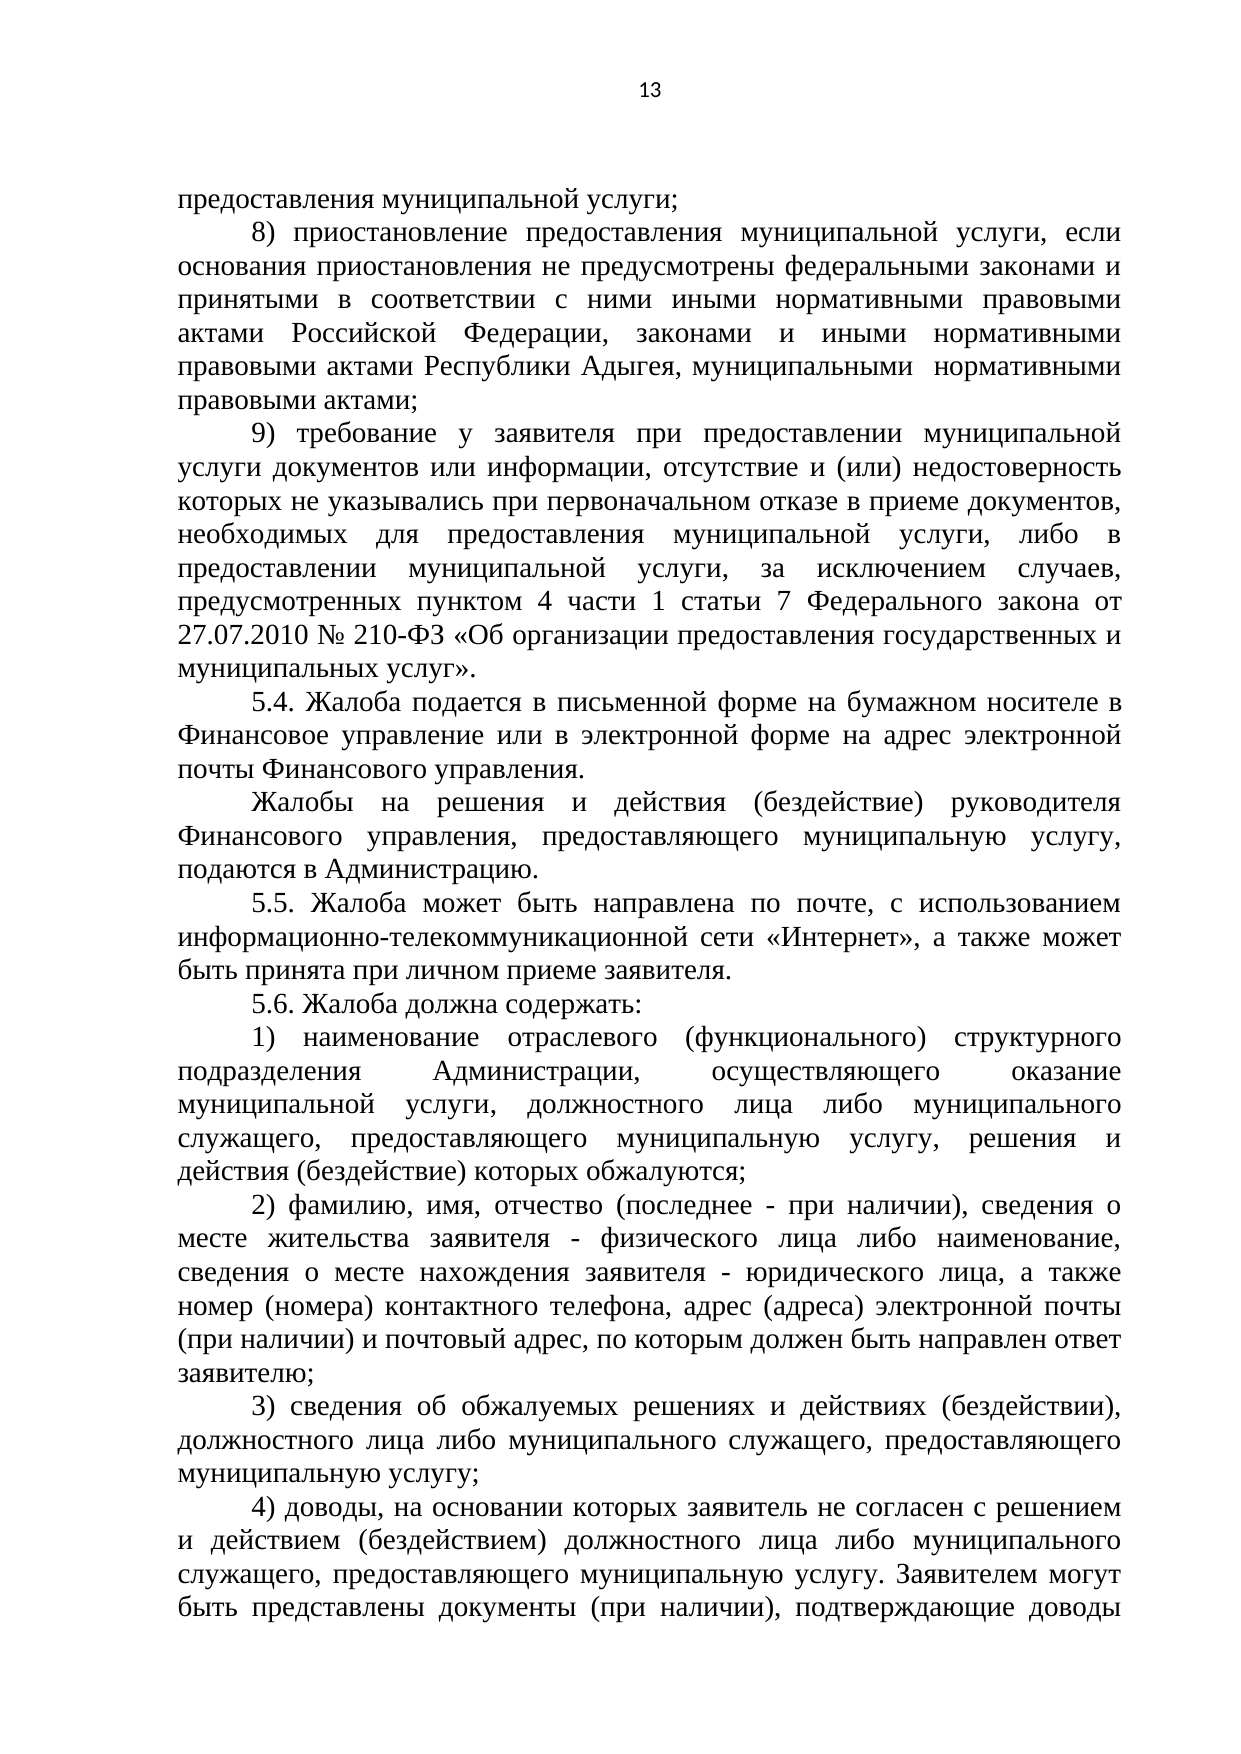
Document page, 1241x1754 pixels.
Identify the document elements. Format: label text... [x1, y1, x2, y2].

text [177, 181, 1122, 214]
text 8) приостановление предоставления муниципальной услуги, если основания приостановления не предусмотрены федеральными законами и принятыми в соответствии с ними иными нормативными правовыми актами Российской Федерации, законами и иными нормативными правовыми актами Республики Адыгея, муниципальными нормативными правовыми актами; [177, 214, 1122, 416]
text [177, 1489, 1122, 1623]
text 5.4. Жалоба подается в письменной форме на бумажном носителе в Финансовое управление или в электронной форме на адрес электронной почты Финансового управления. [177, 684, 1122, 784]
text 9) требование у заявителя при предоставлении муниципальной услуги документов или информации, отсутствие и (или) недостоверность которых не указывались при первоначальном отказе в приеме документов, необходимых для предоставления муниципальной услуги, либо в предоставлении муниципальной услуги, за исключением случаев, предусмотренных пунктом 4 части 1 статьи 7 Федерального закона от 27.07.2010 № 210-ФЗ «Об организации предоставления государственных и муниципальных услуг». [177, 416, 1122, 684]
text Жалобы на решения и действия (бездействие) руководителя Финансового управления, предоставляющего муниципальную услугу, подаются в Администрацию. [177, 784, 1122, 885]
text 5.5. Жалоба может быть направлена по почте, с использованием информационно-телекоммуникационной сети «Интернет», а также может быть принята при личном приеме заявителя. [177, 885, 1122, 986]
text 2) фамилию, имя, отчество (последнее - при наличии), сведения о месте жительства заявителя - физического лица либо наименование, сведения о месте нахождения заявителя - юридического лица, а также номер (номера) контактного телефона, адрес (адреса) электронной почты (при наличии) и почтовый адрес, по которым должен быть направлен ответ заявителю; [177, 1187, 1122, 1388]
text 5.6. Жалоба должна содержать: [177, 986, 1122, 1019]
text 3) сведения об обжалуемых решениях и действиях (бездействии), должностного лица либо муниципального служащего, предоставляющего муниципальную услугу; [177, 1388, 1122, 1489]
text 1) наименование отраслевого (функционального) структурного подразделения Администрации, осуществляющего оказание муниципальной услуги, должностного лица либо муниципального служащего, предоставляющего муниципальную услугу, решения и действия (бездействие) которых обжалуются; [177, 1019, 1122, 1187]
